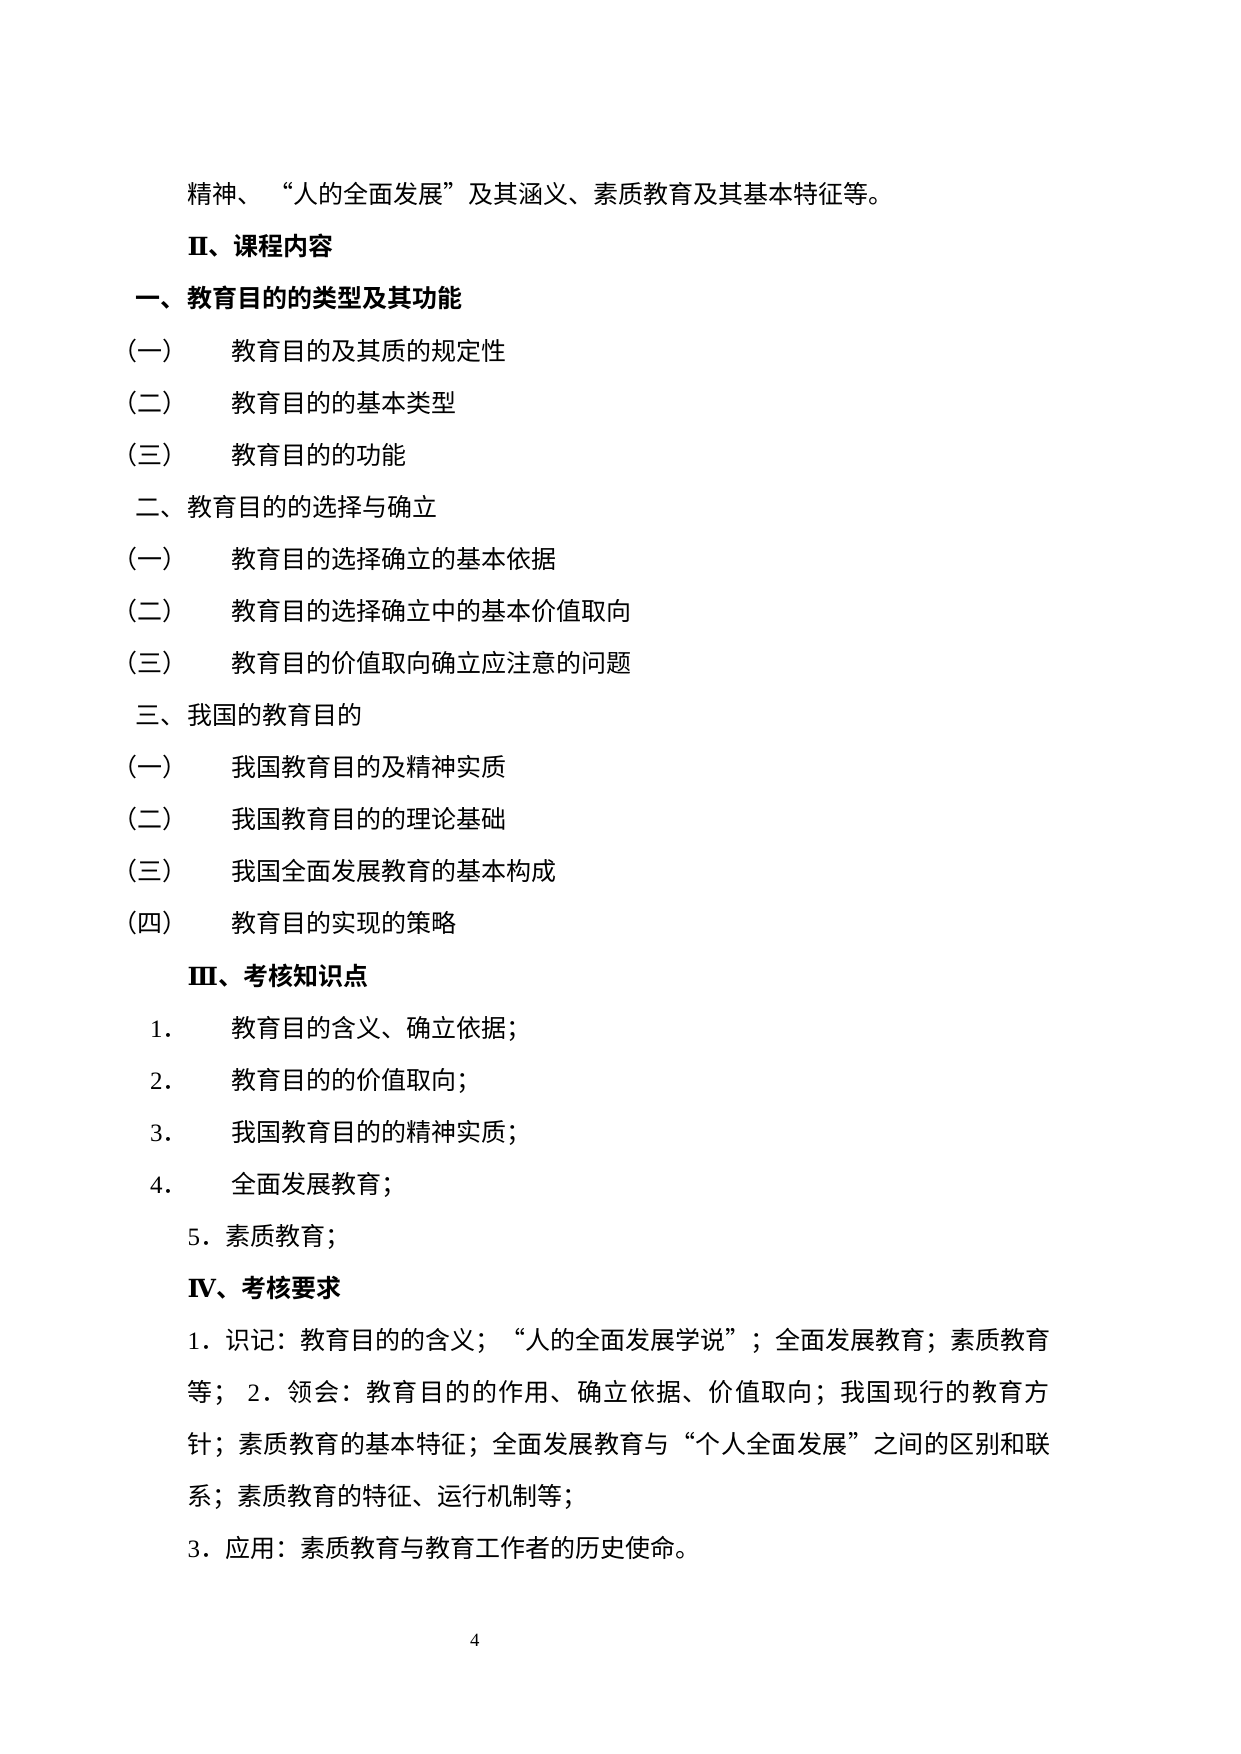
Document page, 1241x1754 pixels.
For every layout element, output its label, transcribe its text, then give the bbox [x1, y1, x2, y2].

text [187, 162, 1053, 214]
text 3．应用：素质教育与教育工作者的历史使命。 [187, 1516, 1053, 1568]
text Ⅳ、考核要求 [187, 1256, 1053, 1308]
list 全面发展教育； [150, 1152, 1053, 1204]
list 教育目的价值取向确立应注意的问题 [112, 631, 1053, 683]
list 教育目的及其质的规定性 [112, 318, 1053, 370]
list 教育目的的选择与确立 [135, 474, 1053, 527]
list 我国教育目的及精神实质 [112, 735, 1053, 787]
list 教育目的的功能 [112, 422, 1053, 474]
text 1．识记：教育目的的含义；“人的全面发展学说”；全面发展教育；素质教育等； 2．领会：教育目的的作用、确立依据、价值取向；我国现行的教育方针；素质教育的基本特征；全面发展教育与“个人全面发展”之间的区别和联系；素质教育的特征、运行机制等； [187, 1308, 1053, 1516]
text 5．素质教育； [187, 1204, 1053, 1256]
list 教育目的的基本类型 [112, 370, 1053, 422]
list 教育目的选择确立中的基本价值取向 [112, 579, 1053, 631]
list 教育目的选择确立的基本依据 [112, 527, 1053, 579]
list 我国全面发展教育的基本构成 [112, 839, 1053, 891]
list 我国教育目的的精神实质； [150, 1099, 1053, 1152]
list 教育目的含义、确立依据； [150, 995, 1053, 1047]
text Ⅱ、课程内容 [187, 214, 1053, 266]
list 教育目的的类型及其功能 [135, 266, 1053, 318]
text Ⅲ、考核知识点 [187, 943, 1053, 995]
list 教育目的实现的策略 [112, 891, 1053, 943]
list 教育目的的价值取向； [150, 1047, 1053, 1099]
list 我国的教育目的 [135, 683, 1053, 735]
list 我国教育目的的理论基础 [112, 787, 1053, 839]
